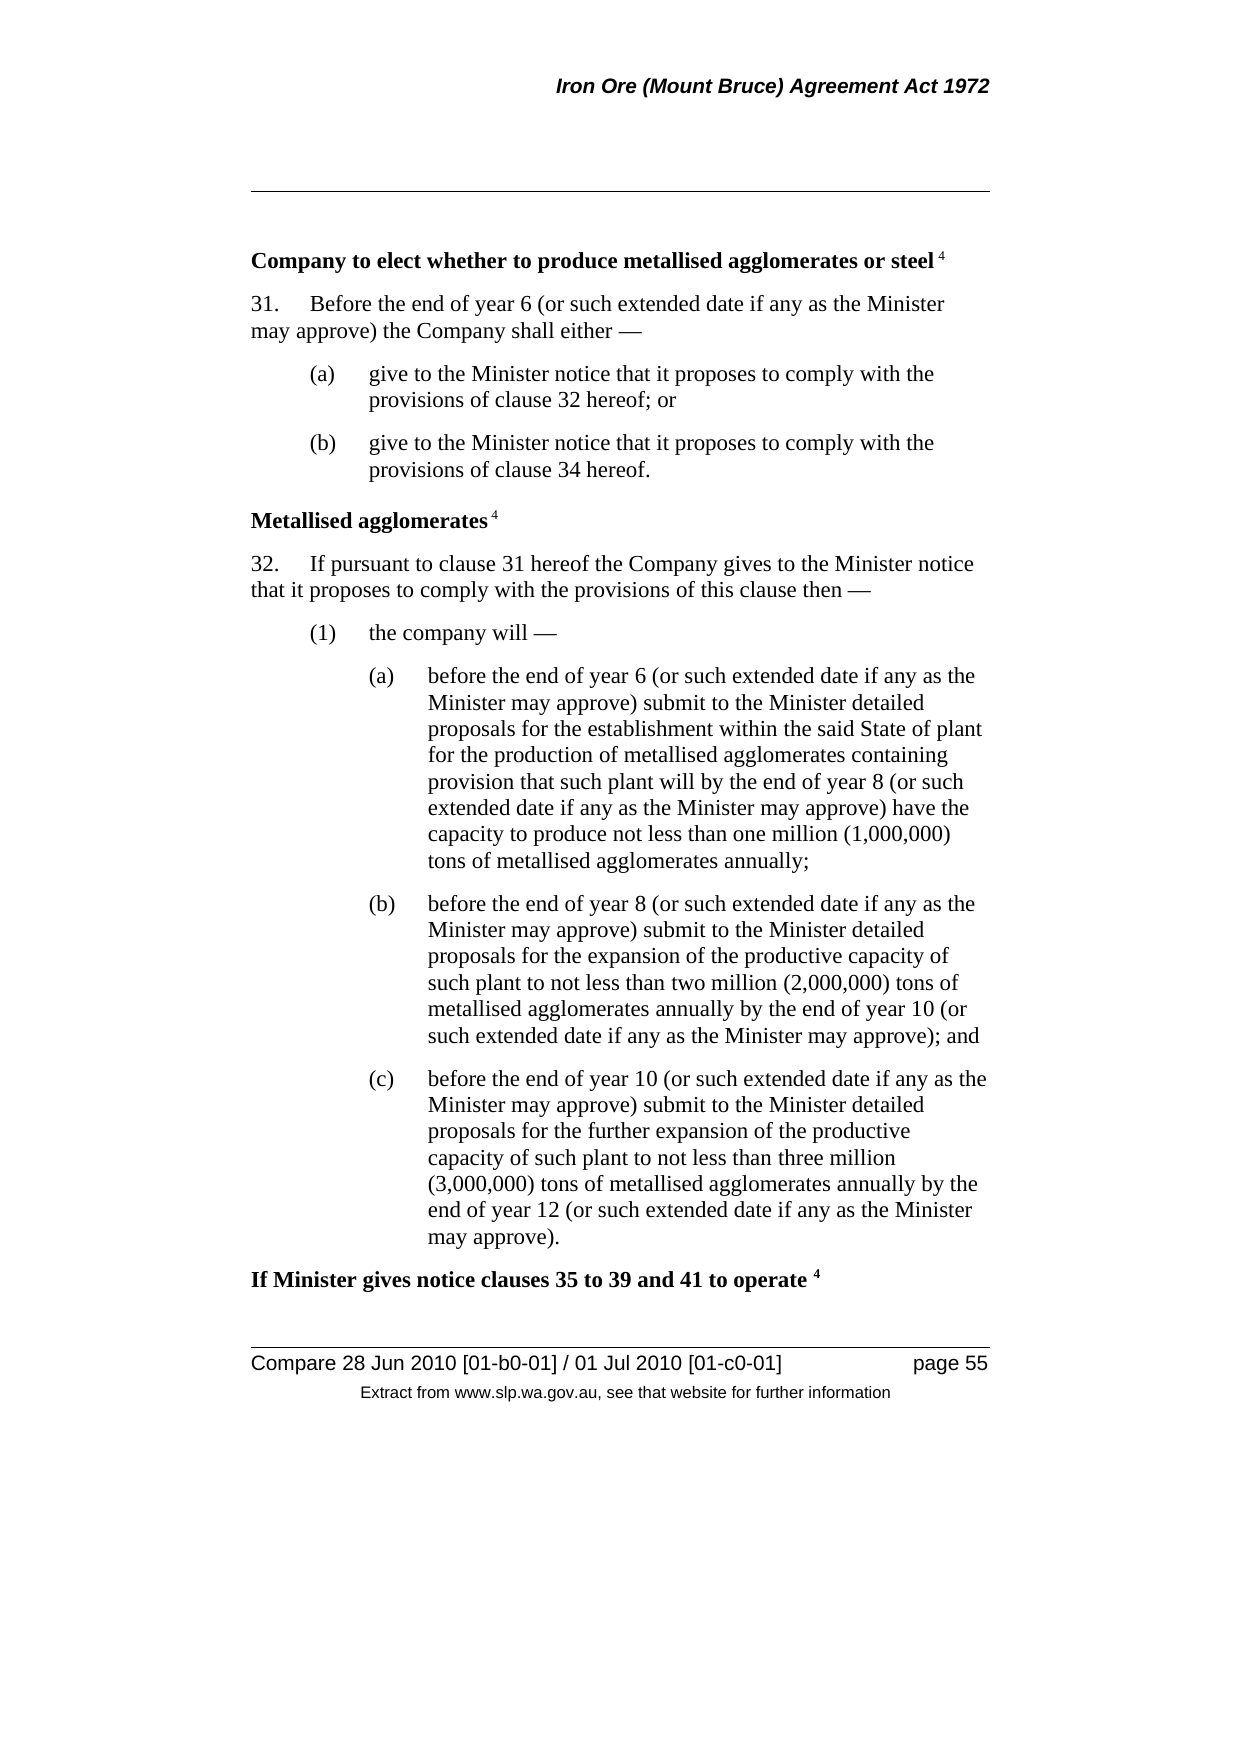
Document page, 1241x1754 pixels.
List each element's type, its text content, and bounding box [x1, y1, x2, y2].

text Company to elect whether to produce metallised agglomerates or steel 4 [251, 247, 990, 274]
text (a) before the end of year 6 (or such extended date if any as the Minister may approve) submit to the Minister detailed proposals for the establishment within the said State of plant for the production of metallised agglomerates containing provision that such plant will by the end of year 8 (or such extended date if any as the Minister may approve) have the capacity to produce not less than one million (1,000,000) tons of metallised agglomerates annually; [251, 662, 990, 873]
text (1) the company will — [251, 619, 990, 646]
text 31. Before the end of year 6 (or such extended date if any as the Minister may approve) the Company shall either — [251, 291, 990, 343]
text (a) give to the Minister notice that it proposes to comply with the provisions of clause 32 hereof; or [191, 360, 990, 413]
text (b) give to the Minister notice that it proposes to comply with the provisions of clause 34 hereof. [251, 429, 990, 482]
text If Minister gives notice clauses 35 to 39 and 41 to operate 4 [251, 1266, 990, 1292]
text Metallised agglomerates 4 [251, 507, 990, 533]
text (c) before the end of year 10 (or such extended date if any as the Minister may approve) submit to the Minister detailed proposals for the further expansion of the productive capacity of such plant to not less than three million (3,000,000) tons of metallised agglomerates annually by the end of year 12 (or such extended date if any as the Minister may approve). [251, 1065, 990, 1249]
text (b) before the end of year 8 (or such extended date if any as the Minister may approve) submit to the Minister detailed proposals for the expansion of the productive capacity of such plant to not less than two million (2,000,000) tons of metallised agglomerates annually by the end of year 10 (or such extended date if any as the Minister may approve); and [251, 890, 990, 1048]
text 32. If pursuant to clause 31 hereof the Company gives to the Minister notice that it proposes to comply with the provisions of this clause then — [251, 550, 990, 603]
